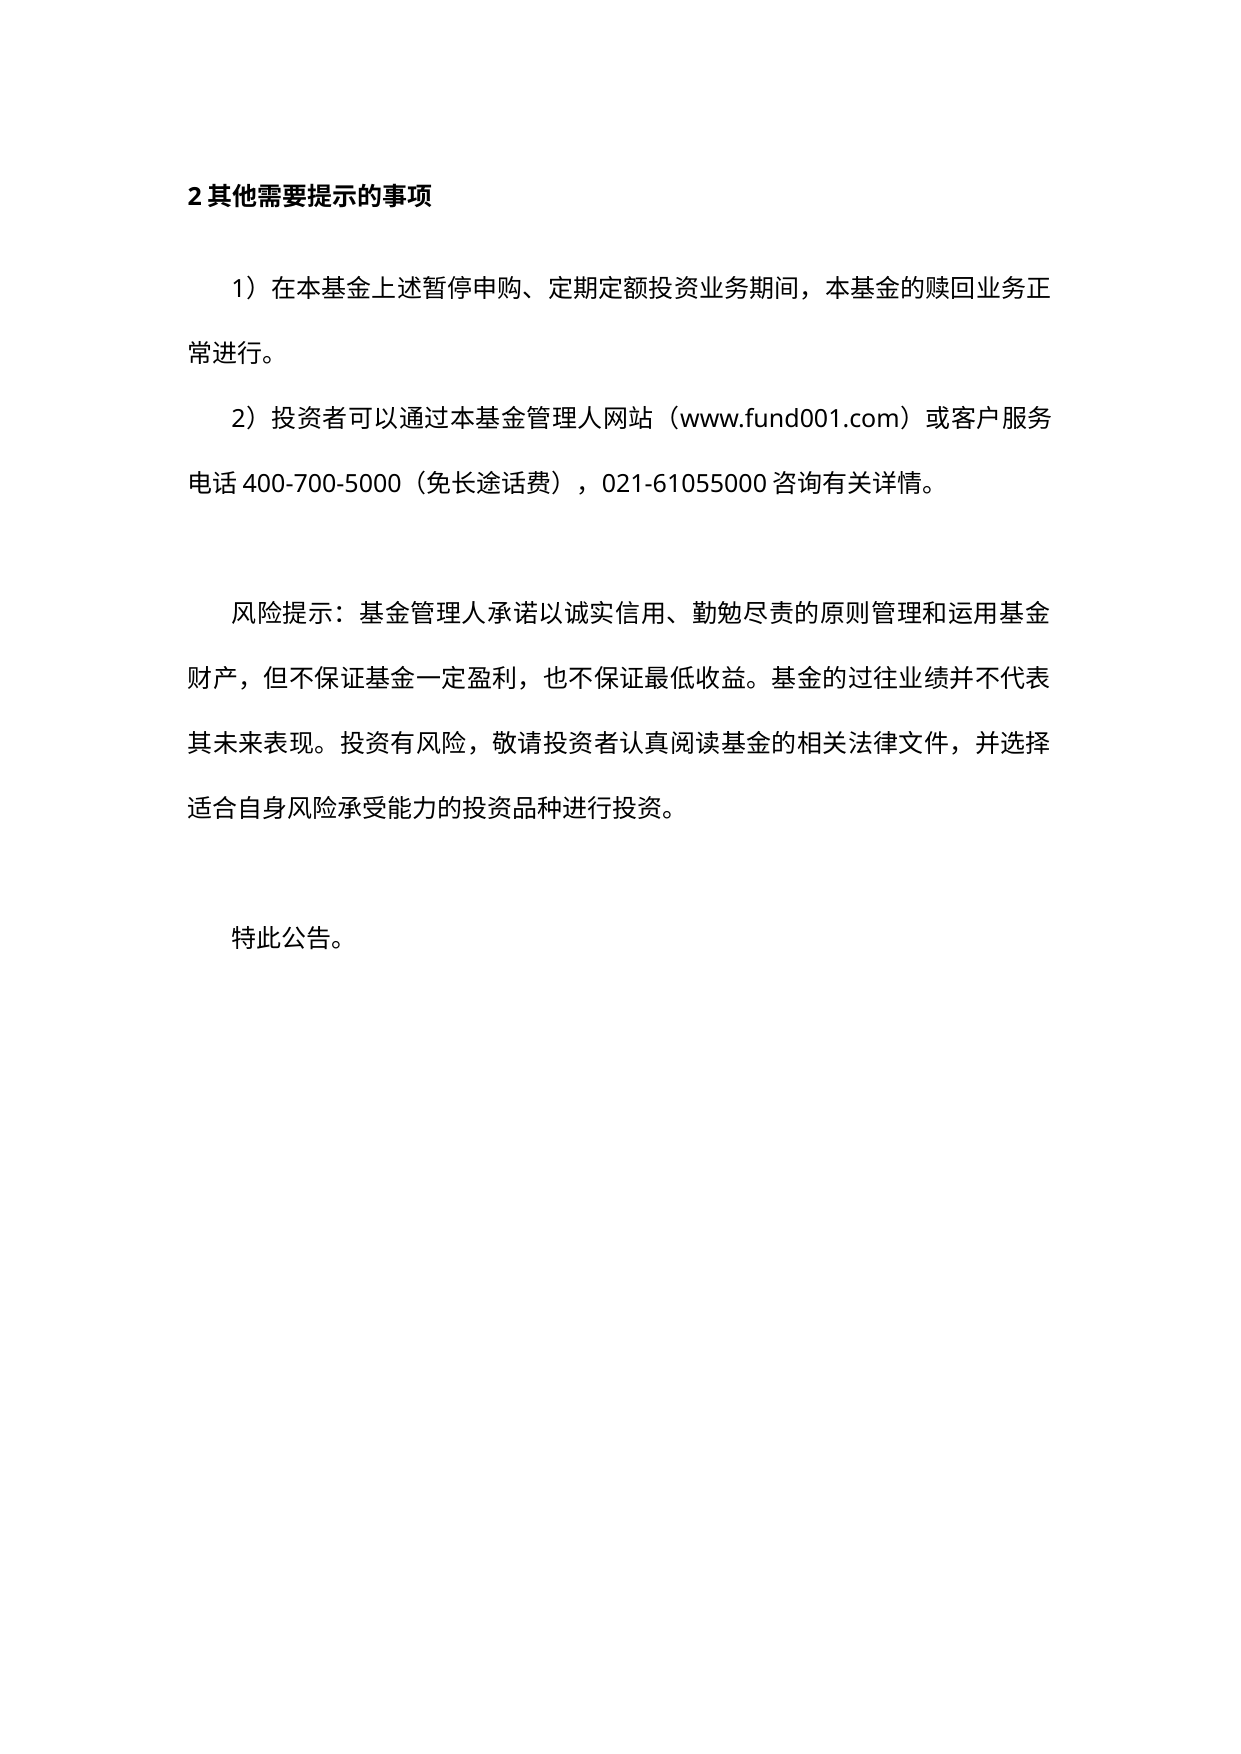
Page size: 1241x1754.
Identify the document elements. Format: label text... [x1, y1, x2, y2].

text 1）在本基金上述暂停申购、定期定额投资业务期间，本基金的赎回业务正常进行。 [187, 254, 1053, 384]
text 特此公告。 [187, 904, 1053, 969]
text 2）投资者可以通过本基金管理人网站（www.fund001.com）或客户服务电话400-700-5000（免长途话费），021-61055000咨询有关详情。 [187, 384, 1053, 514]
text 风险提示：基金管理人承诺以诚实信用、勤勉尽责的原则管理和运用基金财产，但不保证基金一定盈利，也不保证最低收益。基金的过往业绩并不代表其未来表现。投资有风险，敬请投资者认真阅读基金的相关法律文件，并选择适合自身风险承受能力的投资品种进行投资。 [187, 579, 1053, 839]
subtitle 2其他需要提示的事项 [187, 162, 1053, 227]
